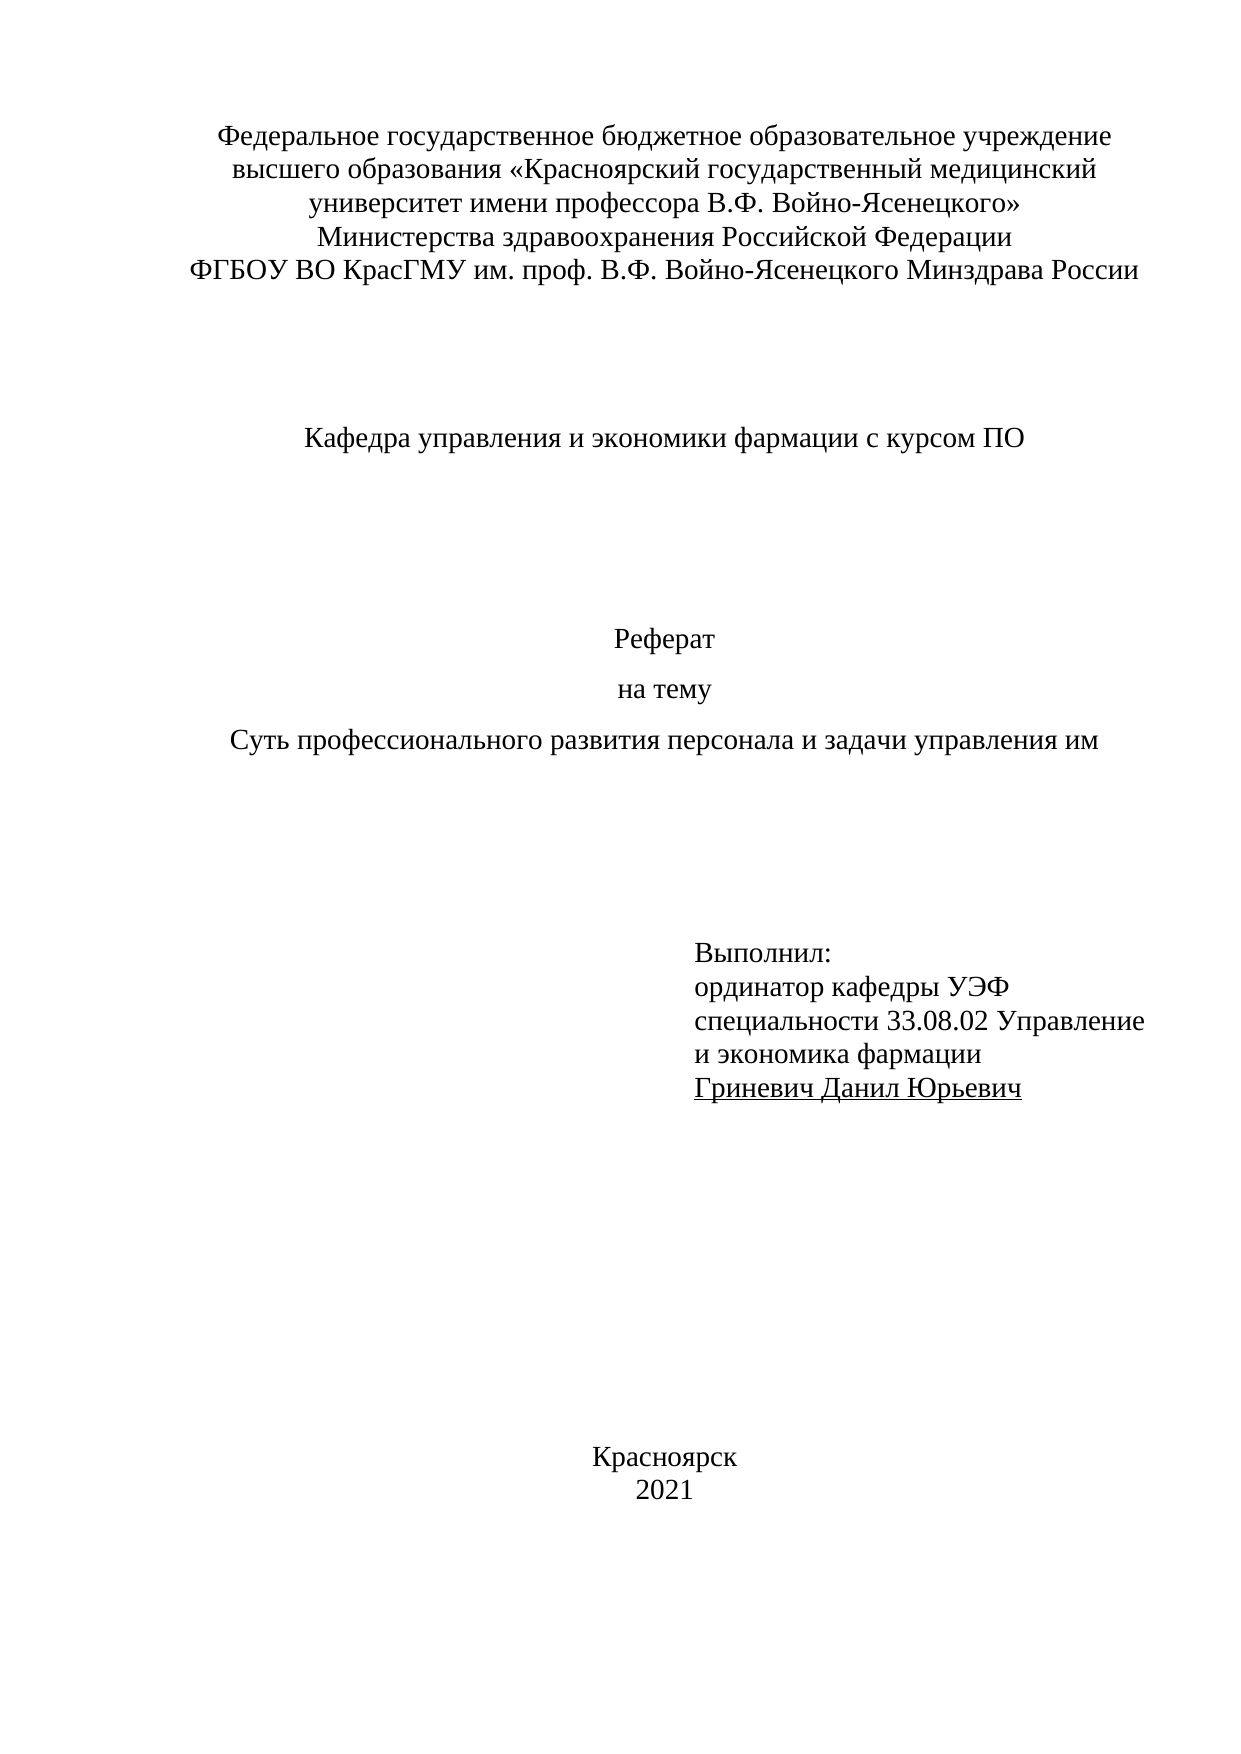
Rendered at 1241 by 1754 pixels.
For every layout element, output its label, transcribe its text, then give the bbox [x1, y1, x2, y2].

text ФГБОУ ВО КрасГМУ им. проф. В.Ф. Войно-Ясенецкого Минздрава России [177, 252, 1152, 286]
text Министерства здравоохранения Российской Федерации [177, 219, 1152, 252]
text Кафедра управления и экономики фармации с курсом ПО [177, 420, 1152, 453]
text Красноярск [177, 1439, 1152, 1472]
text 2021 [177, 1472, 1152, 1506]
text Суть профессионального развития персонала и задачи управления им [177, 722, 1152, 755]
text Выполнил: [694, 936, 1093, 969]
text Федеральное государственное бюджетное образовательное учреждение высшего образования «Красноярский государственный медицинский университет имени профессора В.Ф. Войно-Ясенецкого» [177, 118, 1152, 219]
text на тему [177, 672, 1152, 705]
text Реферат [177, 621, 1152, 655]
text Гриневич Данил Юрьевич [694, 1070, 1152, 1103]
text специальности 33.08.02 Управление и экономика фармации [694, 1003, 1152, 1070]
text ординатор кафедры УЭФ [694, 969, 1152, 1003]
